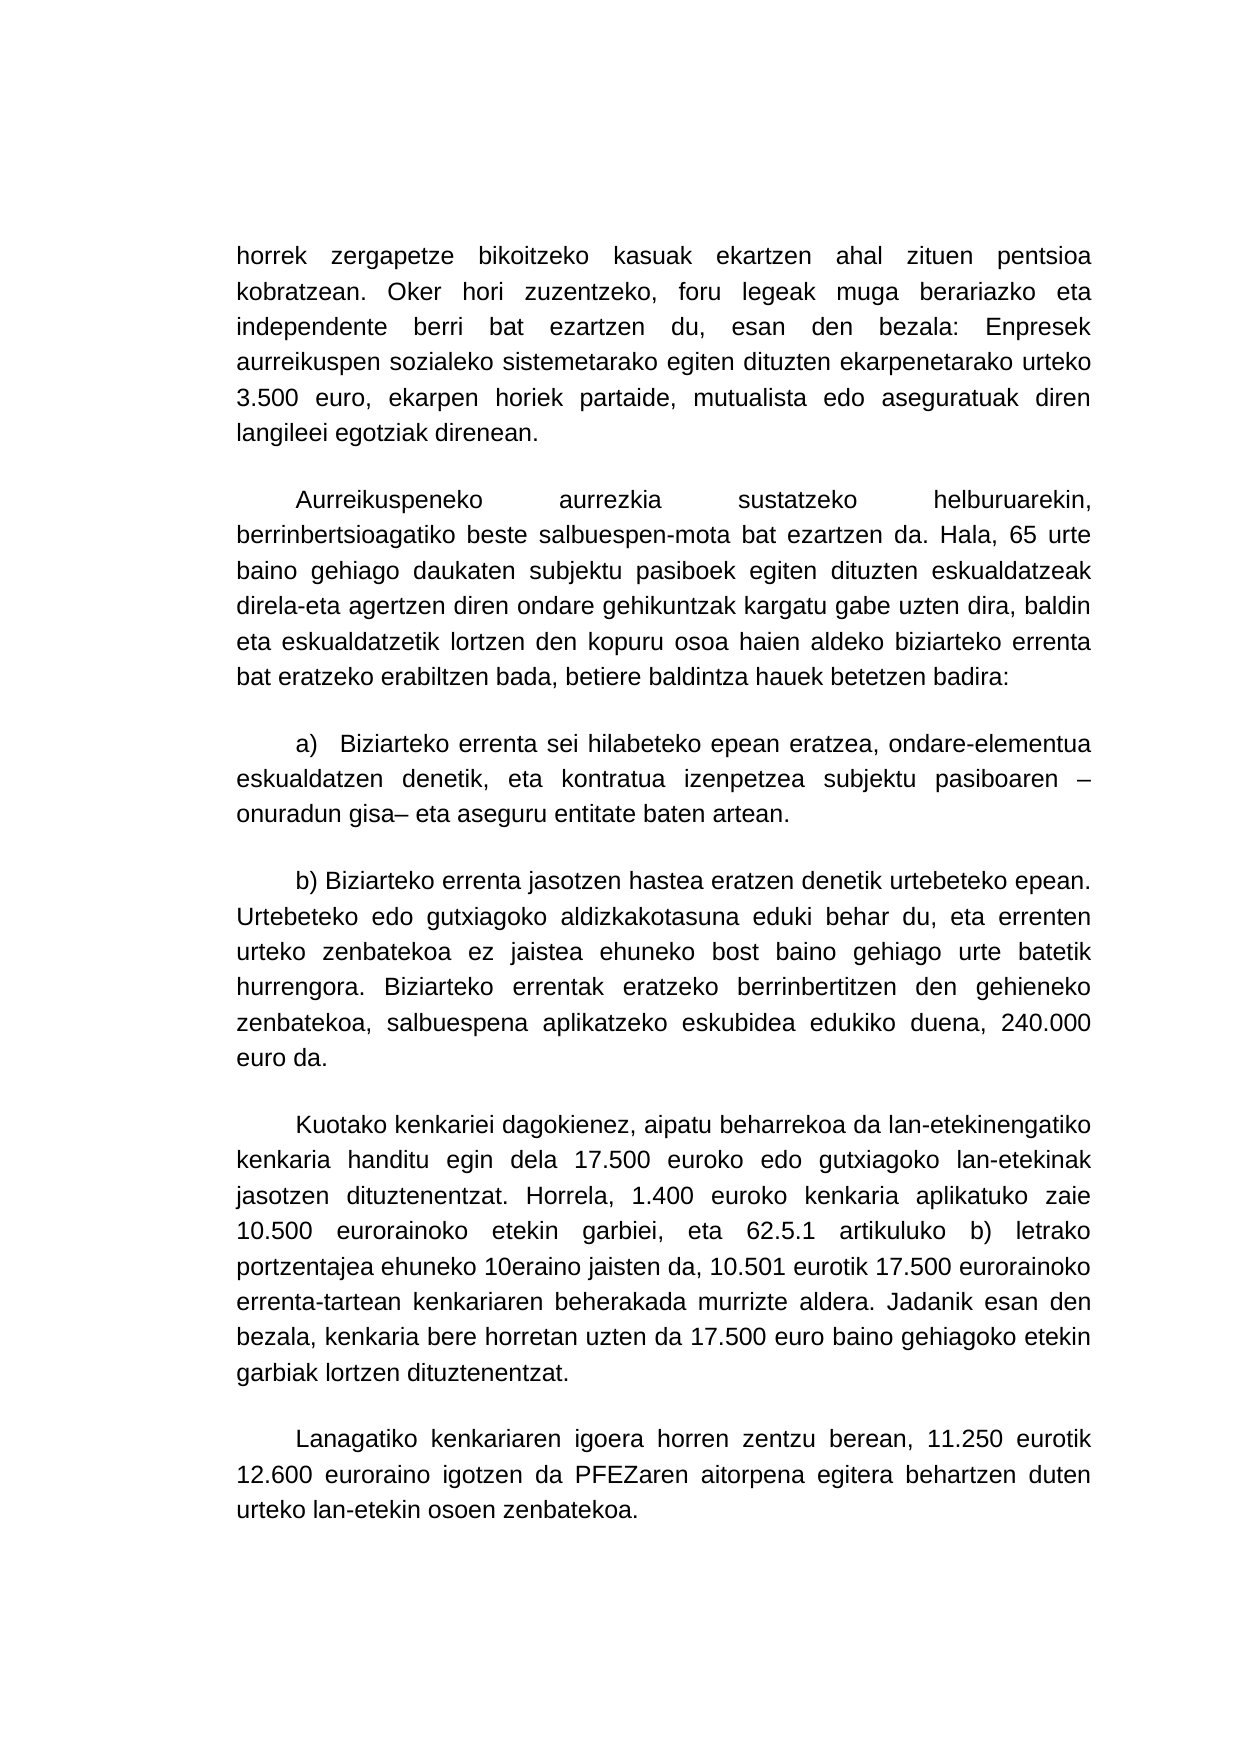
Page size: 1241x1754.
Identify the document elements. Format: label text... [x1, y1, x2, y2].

text Kuotako kenkariei dagokienez, aipatu beharrekoa da lan-etekinengatiko kenkaria handitu egin dela 17.500 euroko edo gutxiagoko lan-etekinak jasotzen dituztenentzat. Horrela, 1.400 euroko kenkaria aplikatuko zaie 10.500 eurorainoko etekin garbiei, eta 62.5.1 artikuluko b) letrako portzentajea ehuneko 10eraino jaisten da, 10.501 eurotik 17.500 eurorainoko errenta-tartean kenkariaren beherakada murrizte aldera. Jadanik esan den bezala, kenkaria bere horretan uzten da 17.500 euro baino gehiagoko etekin garbiak lortzen dituztenentzat. [236, 1105, 1092, 1388]
text b) Biziarteko errenta jasotzen hastea eratzen denetik urtebeteko epean. Urtebeteko edo gutxiagoko aldizkakotasuna eduki behar du, eta errenten urteko zenbatekoa ez jaistea ehuneko bost baino gehiago urte batetik hurrengora. Biziarteko errentak eratzeko berrinbertitzen den gehieneko zenbatekoa, salbuespena aplikatzeko eskubidea edukiko duena, 240.000 euro da. [236, 861, 1092, 1074]
text Aurreikuspeneko aurrezkia sustatzeko helburuarekin, berrinbertsioagatiko beste salbuespen-mota bat ezartzen da. Hala, 65 urte baino gehiago daukaten subjektu pasiboek egiten dituzten eskualdatzeak direla-eta agertzen diren ondare gehikuntzak kargatu gabe uzten dira, baldin eta eskualdatzetik lortzen den kopuru osoa haien aldeko biziarteko errenta bat eratzeko erabiltzen bada, betiere baldintza hauek betetzen badira: [236, 480, 1092, 692]
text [236, 236, 1092, 449]
text a) Biziarteko errenta sei hilabeteko epean eratzea, ondare-elementua eskualdatzen denetik, eta kontratua izenpetzea subjektu pasiboaren –onuradun gisa– eta aseguru entitate baten artean. [236, 724, 1092, 830]
text Lanagatiko kenkariaren igoera horren zentzu berean, 11.250 eurotik 12.600 euroraino igotzen da PFEZaren aitorpena egitera behartzen duten urteko lan-etekin osoen zenbatekoa. [236, 1419, 1092, 1526]
